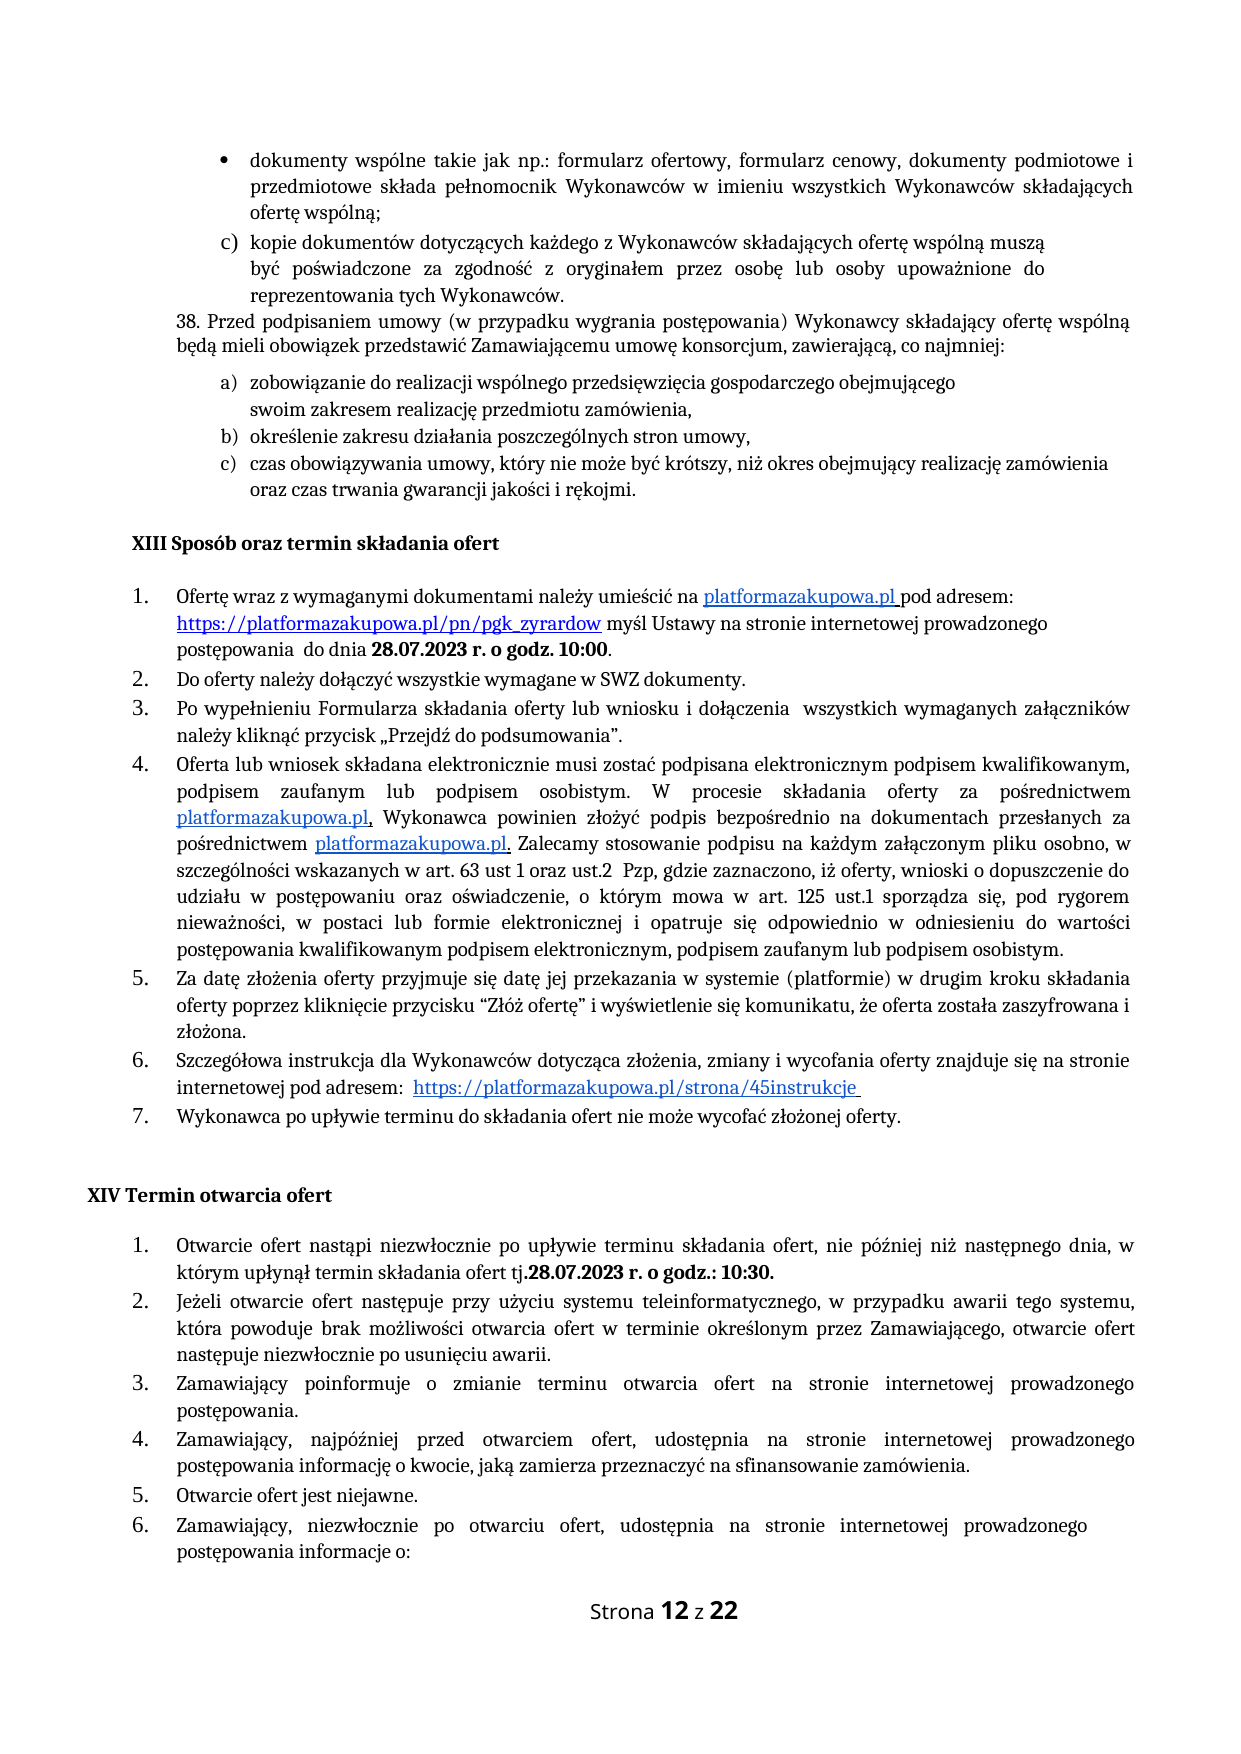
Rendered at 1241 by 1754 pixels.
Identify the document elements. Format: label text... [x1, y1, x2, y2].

list Oferta lub wniosek składana elektronicznie musi zostać podpisana elektronicznym podpisem kwalifikowanym, podpisem zaufanym lub podpisem osobistym. W procesie składania oferty za pośrednictwem platformazakupowa.pl, Wykonawca powinien złożyć podpis bezpośrednio na dokumentach przesłanych za pośrednictwem platformazakupowa.pl. Zalecamy stosowanie podpisu na każdym załączonym pliku osobno, w szczególności wskazanych w art. 63 ust 1 oraz ust.2 Pzp, gdzie zaznaczono, iż oferty, wnioski o dopuszczenie do udziału w postępowaniu oraz oświadczenie, o którym mowa w art. 125 ust.1 sporządza się, pod rygorem nieważności, w postaci lub formie elektronicznej i opatruje się odpowiednio w odniesieniu do wartości postępowania kwalifikowanym podpisem elektronicznym, podpisem zaufanym lub podpisem osobistym. [132, 750, 1132, 961]
text 38. Przed podpisaniem umowy (w przypadku wygrania postępowania) Wykonawcy składający ofertę wspólną będą mieli obowiązek przedstawić Zamawiającemu umowę konsorcjum, zawierającą, co najmniej: [176, 310, 1131, 358]
list dokumenty wspólne takie jak np.: formularz ofertowy, formularz cenowy, dokumenty podmiotowe i przedmiotowe składa pełnomocnik Wykonawców w imieniu wszystkich Wykonawców składających ofertę wspólną; [220, 148, 1134, 225]
list Po wypełnieniu Formularza składania oferty lub wniosku i dołączenia wszystkich wymaganych załączników należy kliknąć przycisk „Przejdź do podsumowania”. [132, 694, 1132, 747]
text oraz czas trwania gwarancji jakości i rękojmi. [220, 478, 1137, 502]
list Ofertę wraz z wymaganymi dokumentami należy umieścić na platformazakupowa.pl pod adresem: https://platformazakupowa.pl/pn/pgk_zyrardow myśl Ustawy na stronie internetowej prowadzonego postępowania do dnia 28.07.2023 r. o godz. 10:00. [132, 583, 1136, 662]
list Szczegółowa instrukcja dla Wykonawców dotycząca złożenia, zmiany i wycofania oferty znajduje się na stronie internetowej pod adresem: https://platformazakupowa.pl/strona/45instrukcje [132, 1046, 1132, 1099]
list Otwarcie ofert nastąpi niezwłocznie po upływie terminu składania ofert, nie później niż następnego dnia, w którym upłynął termin składania ofert tj.28.07.2023 r. o godz.: 10:30. [132, 1231, 1136, 1284]
list Jeżeli otwarcie ofert następuje przy użyciu systemu teleinformatycznego, w przypadku awarii tego systemu, która powoduje brak możliwości otwarcia ofert w terminie określonym przez Zamawiającego, otwarcie ofert następuje niezwłocznie po usunięciu awarii. [132, 1287, 1136, 1366]
list określenie zakresu działania poszczególnych stron umowy, [220, 424, 1137, 448]
list kopie dokumentów dotyczących każdego z Wykonawców składających ofertę wspólną muszą być poświadczone za zgodność z oryginałem przez osobę lub osoby upoważnione do reprezentowania tych Wykonawców. [220, 228, 1046, 307]
text XIV Termin otwarcia ofert [87, 1183, 1137, 1207]
list Do oferty należy dołączyć wszystkie wymagane w SWZ dokumenty. [132, 665, 1132, 691]
list Zamawiający, niezwłocznie po otwarciu ofert, udostępnia na stronie internetowej prowadzonego postępowania informacje o: [132, 1511, 1088, 1564]
list Zamawiający, najpóźniej przed otwarciem ofert, udostępnia na stronie internetowej prowadzonego postępowania informację o kwocie, jaką zamierza przeznaczyć na sfinansowanie zamówienia. [132, 1425, 1136, 1478]
list czas obowiązywania umowy, który nie może być krótszy, niż okres obejmujący realizację zamówienia [220, 451, 1137, 475]
list Za datę złożenia oferty przyjmuje się datę jej przekazania w systemie (platformie) w drugim kroku składania oferty poprzez kliknięcie przycisku “Złóż ofertę” i wyświetlenie się komunikatu, że oferta została zaszyfrowana i złożona. [132, 964, 1132, 1043]
list zobowiązanie do realizacji wspólnego przedsięwzięcia gospodarczego obejmującego [220, 371, 1046, 394]
list Otwarcie ofert jest niejawne. [132, 1481, 1088, 1508]
list Zamawiający poinformuje o zmianie terminu otwarcia ofert na stronie internetowej prowadzonego postępowania. [132, 1369, 1136, 1422]
list swoim zakresem realizację przedmiotu zamówienia, [220, 397, 1046, 421]
list Wykonawca po upływie terminu do składania ofert nie może wycofać złożonej oferty. [132, 1102, 1132, 1129]
text XIII Sposób oraz termin składania ofert [132, 532, 1046, 556]
